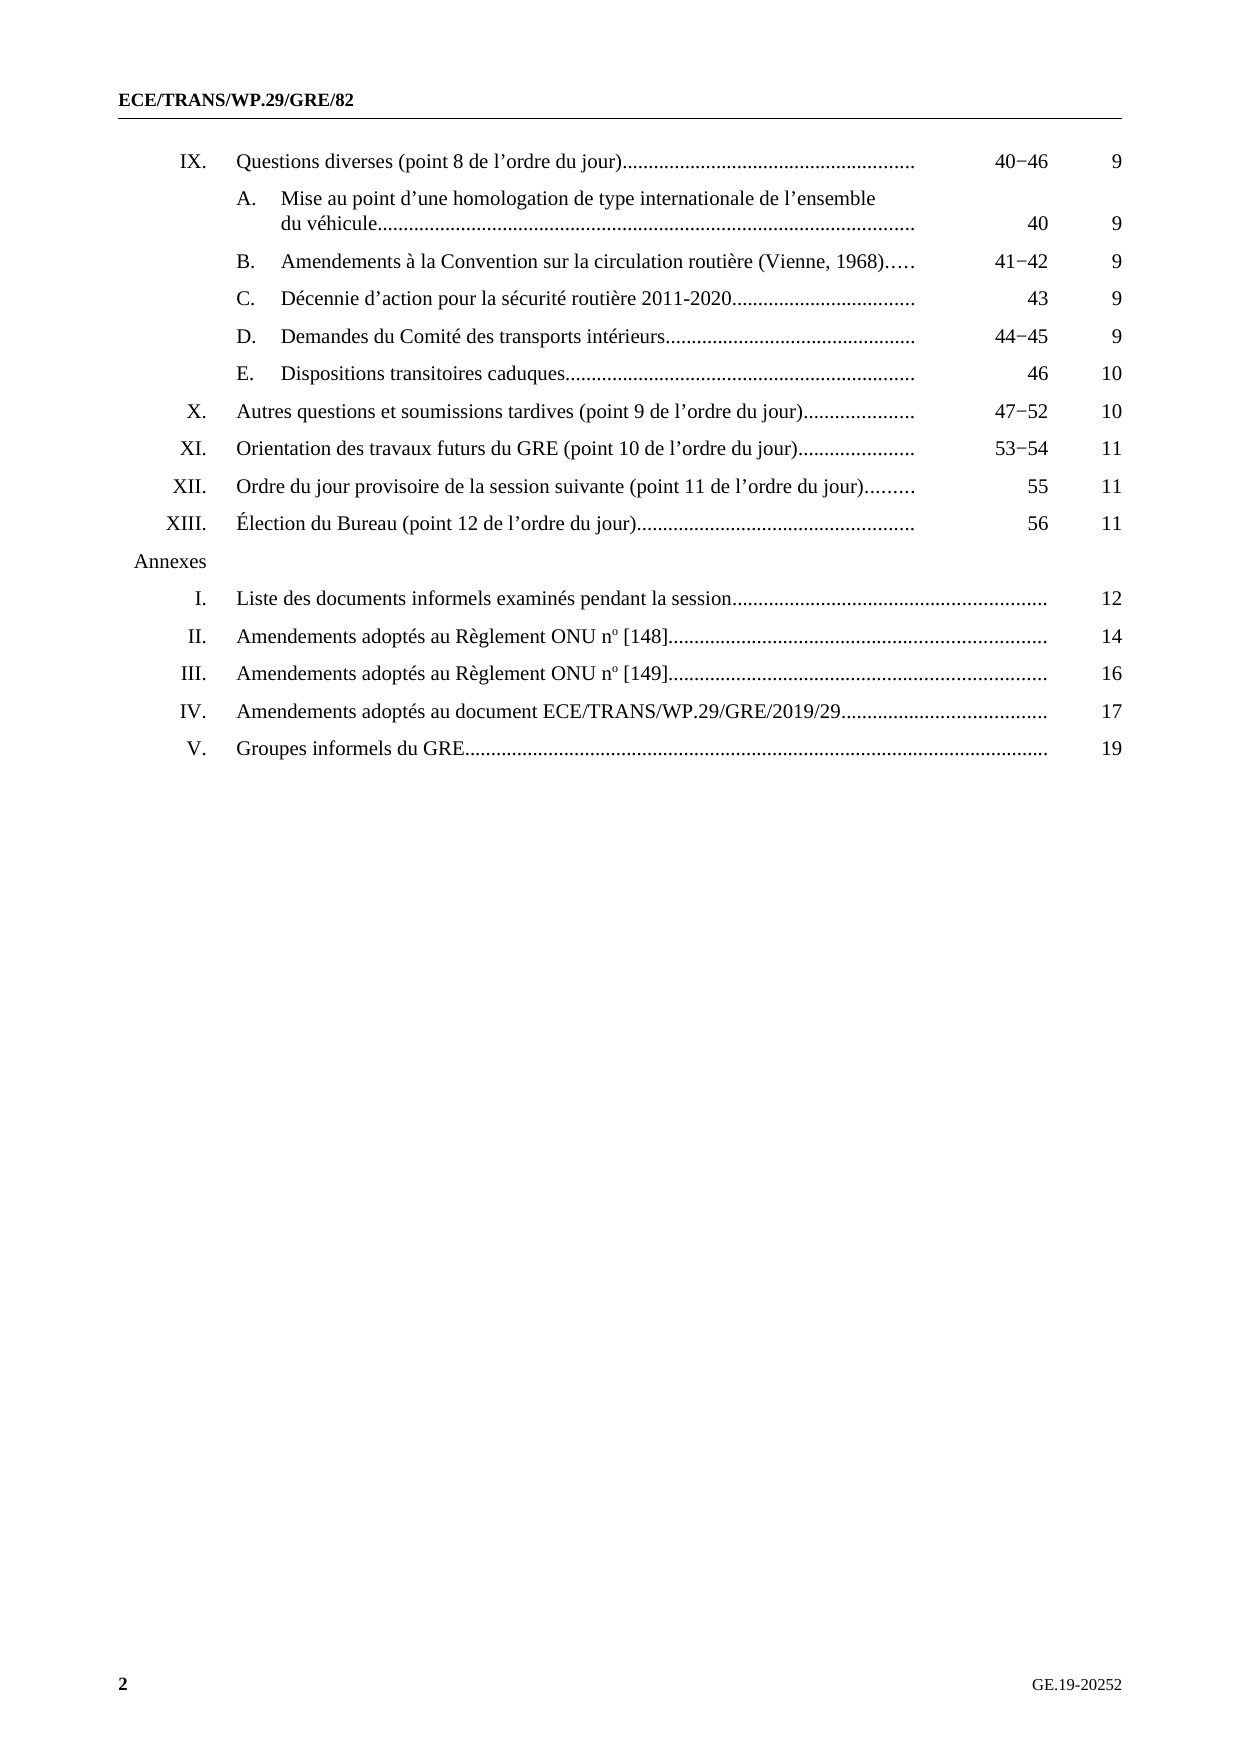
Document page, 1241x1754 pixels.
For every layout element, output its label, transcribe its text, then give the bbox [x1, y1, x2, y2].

text XII. Ordre du jour provisoire de la session suivante (point 11 de l’ordre du jour) 55 11 [118, 473, 1122, 498]
text XI. Orientation des travaux futurs du GRE (point 10 de l’ordre du jour) 53−54 11 [118, 435, 1122, 460]
text I. Liste des documents informels examinés pendant la session 12 [118, 585, 1122, 610]
text E. Dispositions transitoires caduques 46 10 [236, 360, 1122, 385]
text IV. Amendements adoptés au document ECE/TRANS/WP.29/GRE/2019/29 17 [118, 698, 1122, 723]
text XIII. Élection du Bureau (point 12 de l’ordre du jour) 56 11 [118, 510, 1122, 535]
text A. Mise au point d’une homologation de type internationale de l’ensemble du véhicule 40 9 [236, 185, 1122, 235]
text C. Décennie d’action pour la sécurité routière 2011-2020 43 9 [236, 285, 1122, 310]
text X. Autres questions et soumissions tardives (point 9 de l’ordre du jour) 47−52 10 [118, 398, 1122, 423]
text Annexes [118, 548, 1122, 573]
text V. Groupes informels du GRE 19 [118, 735, 1122, 760]
text D. Demandes du Comité des transports intérieurs 44−45 9 [236, 323, 1122, 348]
text II. Amendements adoptés au Règlement ONU no [148] 14 [118, 623, 1122, 648]
text III. Amendements adoptés au Règlement ONU no [149] 16 [118, 660, 1122, 685]
text B. Amendements à la Convention sur la circulation routière (Vienne, 1968) 41−42 9 [236, 248, 1122, 273]
text IX. Questions diverses (point 8 de l’ordre du jour) 40−46 9 [118, 148, 1122, 173]
